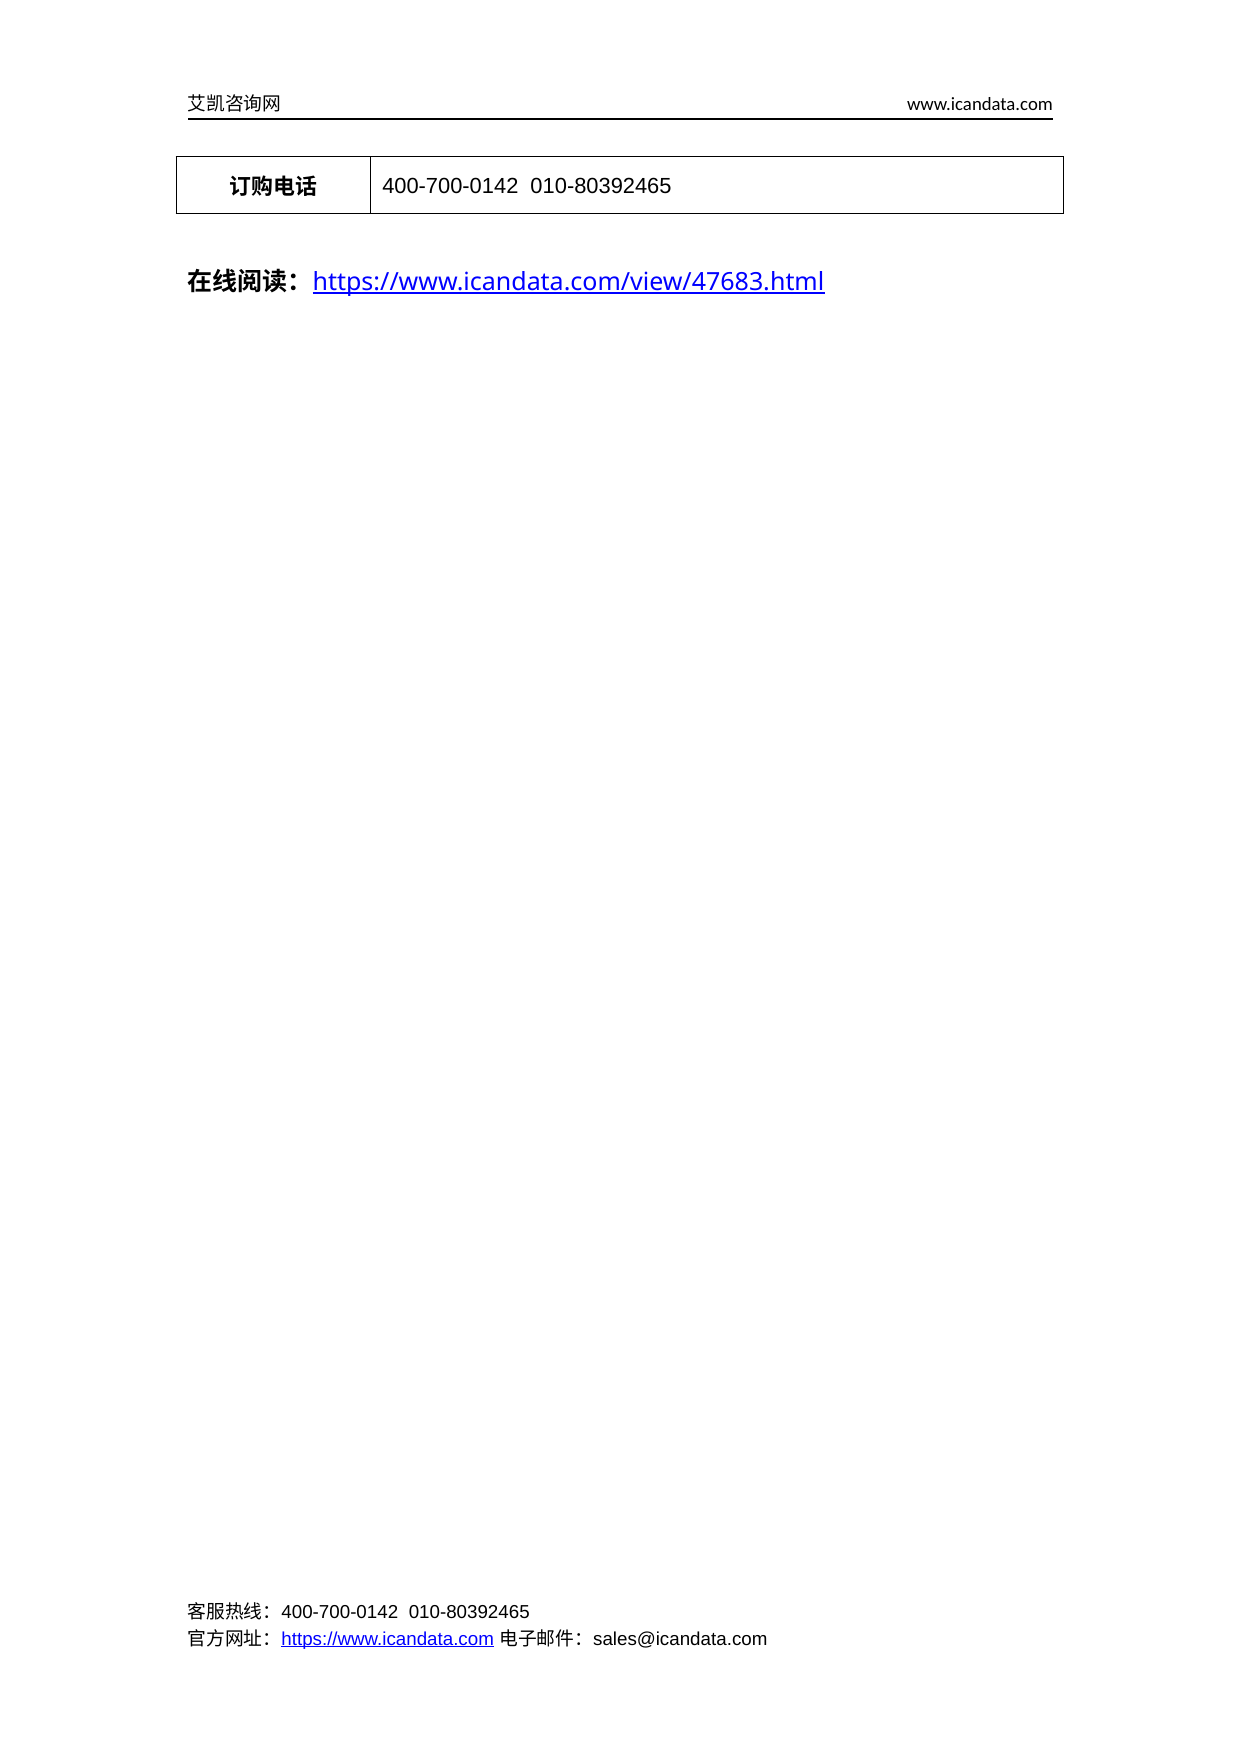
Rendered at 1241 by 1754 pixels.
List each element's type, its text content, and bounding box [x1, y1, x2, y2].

text 在线阅读：https://www.icandata.com/view/47683.html [187, 247, 1053, 312]
table_cell 订购电话 [177, 157, 370, 213]
table_cell 400-700-0142 010-80392465 [371, 157, 1063, 213]
